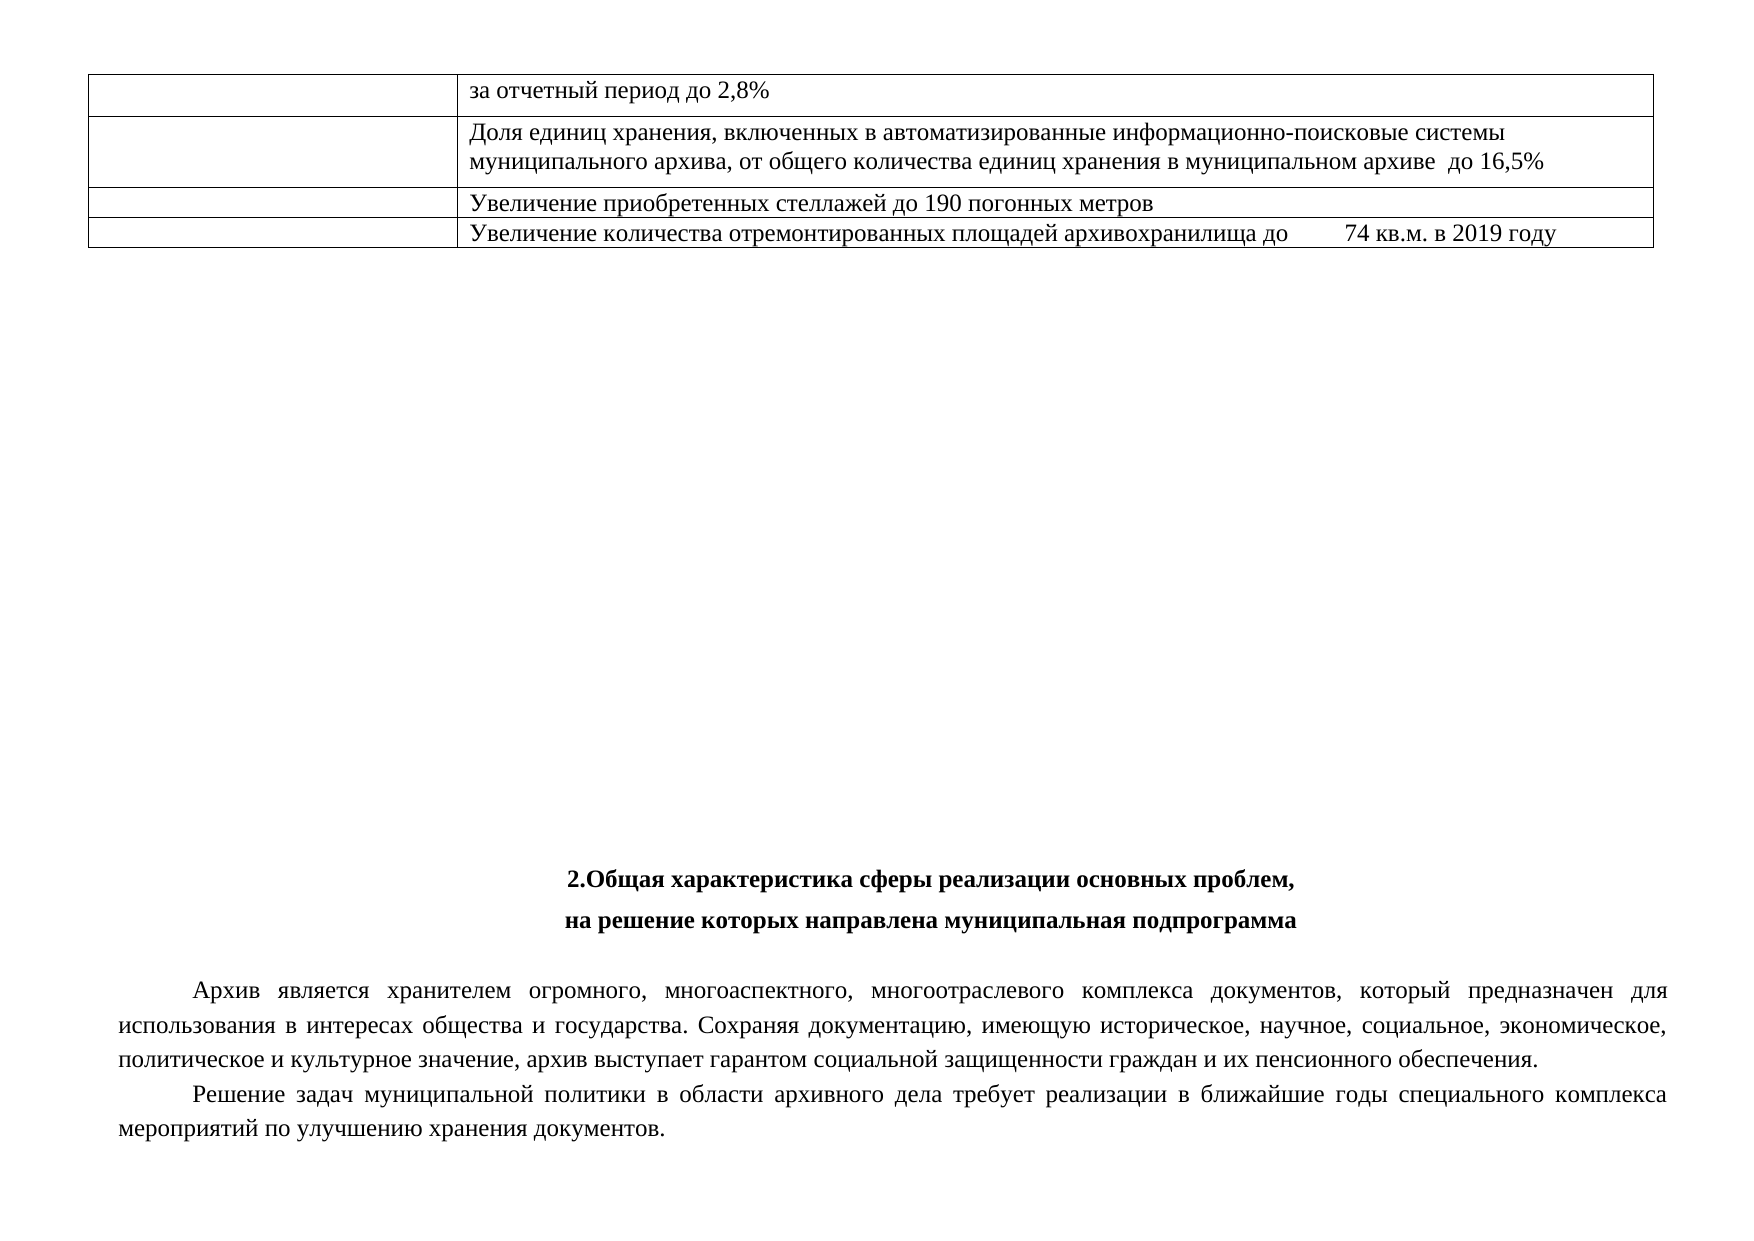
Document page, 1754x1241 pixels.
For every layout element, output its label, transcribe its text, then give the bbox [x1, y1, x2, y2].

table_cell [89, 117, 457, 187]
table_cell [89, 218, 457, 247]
text на решение которых направлена муниципальная подпрограмма [193, 905, 1668, 934]
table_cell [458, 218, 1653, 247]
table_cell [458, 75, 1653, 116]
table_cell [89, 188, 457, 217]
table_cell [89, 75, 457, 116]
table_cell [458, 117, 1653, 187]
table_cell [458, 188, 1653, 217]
text Решение задач муниципальной политики в области архивного дела требует реализации в ближайшие годы специального комплекса мероприятий по улучшению хранения документов. [118, 1079, 1668, 1142]
text 2.Общая характеристика сферы реализации основных проблем, [193, 864, 1668, 893]
text Архив является хранителем огромного, многоаспектного, многоотраслевого комплекса документов, который предназначен для использования в интересах общества и государства. Сохраняя документацию, имеющую историческое, научное, социальное, экономическое, политическое и культурное значение, архив выступает гарантом социальной защищенности граждан и их пенсионного обеспечения. [118, 975, 1668, 1073]
